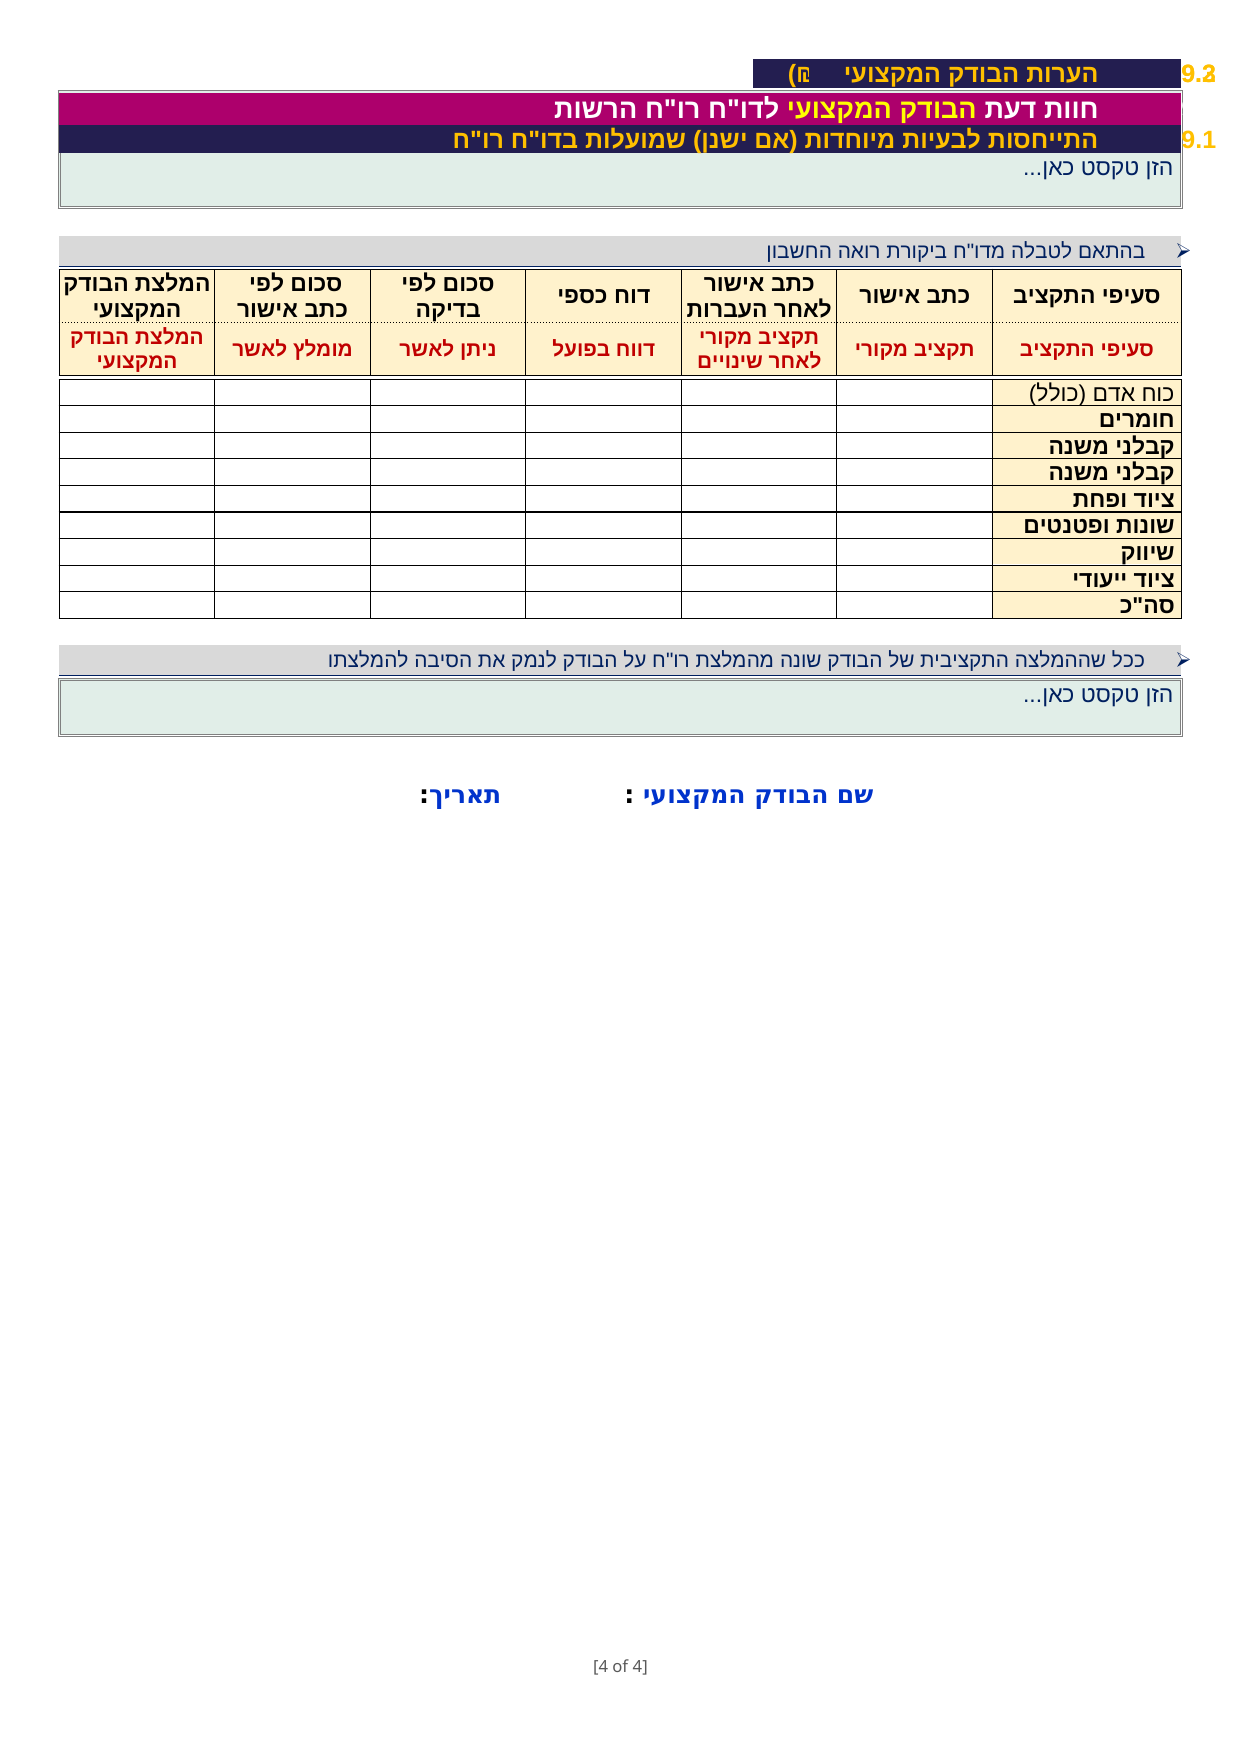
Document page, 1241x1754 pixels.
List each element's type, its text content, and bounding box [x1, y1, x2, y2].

table_cell [526, 592, 681, 618]
table_cell [682, 486, 836, 511]
table_cell [371, 433, 525, 458]
table_cell [682, 459, 836, 485]
table_cell סה"כ [993, 592, 1181, 618]
table_cell [837, 592, 992, 618]
table_header [682, 380, 836, 405]
table_cell [837, 486, 992, 511]
table_header הזן טקסט כאן... [61, 153, 1180, 206]
table_cell [60, 539, 214, 564]
table_cell [60, 406, 214, 432]
table_cell [60, 459, 214, 485]
table_cell [371, 513, 525, 538]
table_cell [371, 539, 525, 564]
table_cell [60, 433, 214, 458]
table_cell [215, 592, 370, 618]
table_header כתב אישור [837, 270, 992, 322]
table_cell [682, 592, 836, 618]
table_cell [215, 539, 370, 564]
table_cell [215, 486, 370, 511]
text שם הבודק המקצועי : תאריך: [59, 780, 1181, 809]
table_cell תקציב מקורי לאחר שינויים [682, 322, 836, 375]
table_cell [682, 513, 836, 538]
table_cell ניתן לאשר [371, 322, 525, 375]
table_header [837, 380, 992, 405]
table_cell שונות ופטנטים [993, 513, 1181, 538]
table_cell [60, 566, 214, 591]
table_cell [215, 566, 370, 591]
table_cell [371, 486, 525, 511]
table_cell [837, 513, 992, 538]
table_cell [215, 406, 370, 432]
table_header הזן טקסט כאן... [61, 681, 1180, 734]
table_cell [526, 539, 681, 564]
table_header סכום לפי כתב אישור [215, 270, 370, 322]
table_header [215, 380, 370, 405]
table_cell [60, 592, 214, 618]
table_cell [682, 433, 836, 458]
subtitle הערות הבודק המקצועי [809, 59, 1181, 88]
table_header [526, 380, 681, 405]
subtitle חוות דעת הבודק המקצועי לדו"ח רו"ח הרשות [59, 93, 1181, 125]
subtitle המלצת הבודק המקצועי (₪) [753, 59, 809, 88]
table_cell [526, 486, 681, 511]
table_cell [60, 486, 214, 511]
table_cell [371, 406, 525, 432]
table_header [371, 380, 525, 405]
table_cell [837, 406, 992, 432]
table_cell [682, 566, 836, 591]
table_header [60, 380, 214, 405]
table_cell [215, 433, 370, 458]
table_header כתב אישור לאחר העברות [682, 270, 836, 322]
table_cell תקציב מקורי [837, 322, 992, 375]
table_cell [215, 459, 370, 485]
table_cell [526, 513, 681, 538]
table_header סכום לפי בדיקה חשבונאית [371, 270, 525, 322]
table_cell [682, 539, 836, 564]
table_header ככל שההמלצה התקציבית של הבודק שונה מהמלצת רו"ח על הבודק לנמק את הסיבה להמלצתו [59, 645, 1181, 675]
table_cell דווח בפועל [526, 322, 681, 375]
table_header סעיפי התקציב [993, 270, 1181, 322]
table_cell [371, 566, 525, 591]
table_cell קבלני משנה בארץ [993, 433, 1181, 458]
table_cell [526, 459, 681, 485]
table_cell קבלני משנה בחו"ל [993, 459, 1181, 485]
table_cell [526, 433, 681, 458]
table_cell [526, 406, 681, 432]
table_cell מומלץ לאשר [215, 322, 370, 375]
table_cell סעיפי התקציב [993, 322, 1181, 375]
table_cell [837, 566, 992, 591]
table_cell [371, 592, 525, 618]
table_header המלצת הבודק המקצועי [60, 270, 214, 322]
table_cell שיווק [993, 539, 1181, 564]
table_header דוח כספי [526, 270, 681, 322]
table_cell [682, 406, 836, 432]
table_cell המלצת הבודק המקצועי [60, 322, 214, 375]
table_header בהתאם לטבלה מדו"ח ביקורת רואה החשבון [59, 236, 1181, 266]
table_cell [371, 459, 525, 485]
table_cell [837, 539, 992, 564]
subtitle התייחסות לבעיות מיוחדות (אם ישנן) שמועלות בדו"ח רו"ח [59, 125, 1181, 153]
table_cell [837, 433, 992, 458]
table_cell ציוד ייעודי [993, 566, 1181, 591]
table_cell ציוד ופחת [993, 486, 1181, 511]
table_cell חומרים [993, 406, 1181, 432]
table_cell [837, 459, 992, 485]
table_cell [60, 513, 214, 538]
table_cell [215, 513, 370, 538]
table_cell [526, 566, 681, 591]
